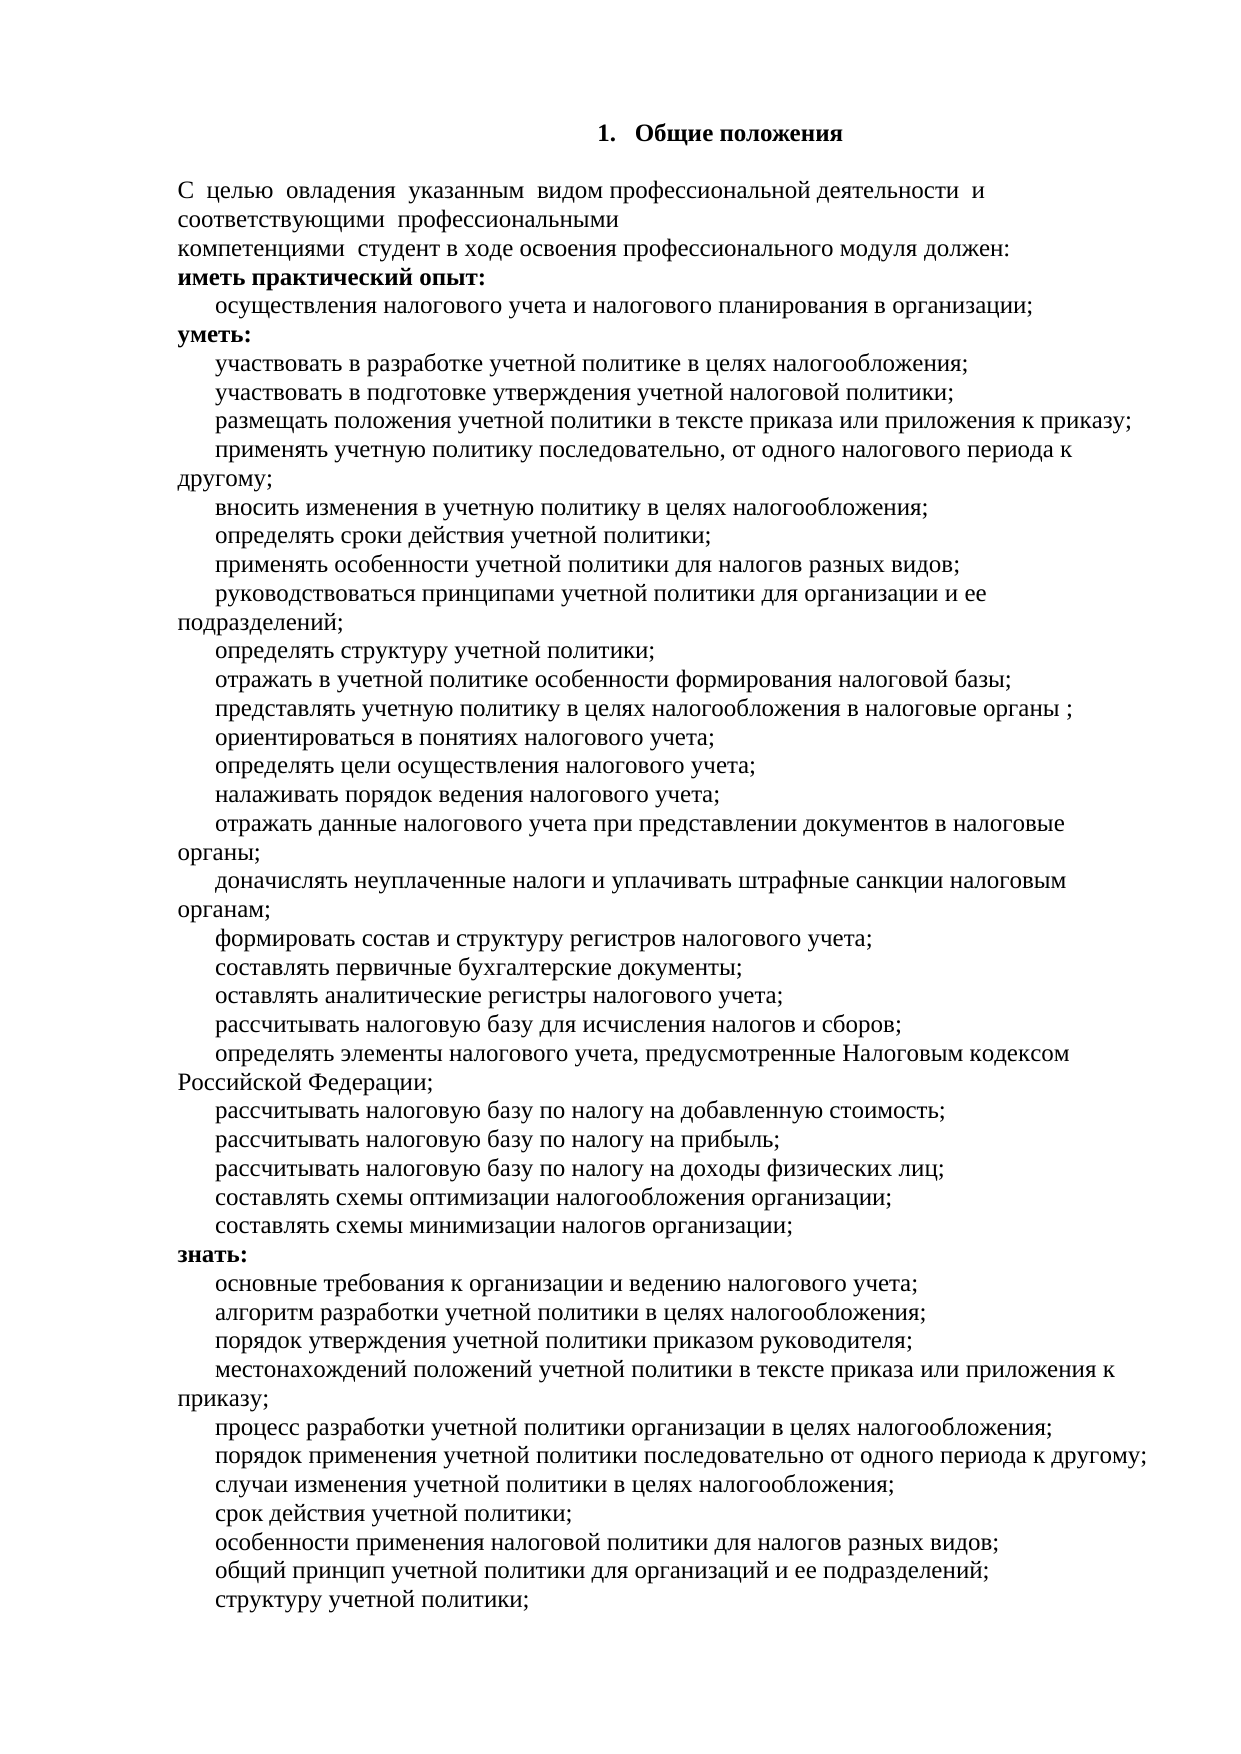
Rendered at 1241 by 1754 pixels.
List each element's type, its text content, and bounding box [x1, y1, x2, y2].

text компетенциями студент в ходе освоения профессионального модуля должен: [177, 233, 1152, 262]
text составлять схемы оптимизации налогообложения организации; [177, 1182, 1152, 1211]
text вносить изменения в учетную политику в целях налогообложения; [177, 492, 1152, 521]
text определять элементы налогового учета, предусмотренные Налоговым кодексом Российской Федерации; [177, 1038, 1152, 1096]
text доначислять неуплаченные налоги и уплачивать штрафные санкции налоговым органам; [177, 866, 1152, 923]
text формировать состав и структуру регистров налогового учета; [177, 923, 1152, 952]
text определять цели осуществления налогового учета; [177, 751, 1152, 779]
text общий принцип учетной политики для организаций и ее подразделений; [177, 1556, 1152, 1584]
text знать: [177, 1239, 1152, 1268]
text определять структуру учетной политики; [177, 636, 1152, 664]
subtitle Общие положения [288, 118, 1152, 147]
text отражать данные налогового учета при представлении документов в налоговые органы; [177, 808, 1152, 866]
text налаживать порядок ведения налогового учета; [177, 779, 1152, 808]
text применять учетную политику последовательно, от одного налогового периода к другому; [177, 434, 1152, 492]
text порядок применения учетной политики последовательно от одного периода к другому; [177, 1441, 1152, 1469]
text оставлять аналитические регистры налогового учета; [177, 981, 1152, 1009]
text срок действия учетной политики; [177, 1498, 1152, 1527]
text уметь: [177, 319, 1152, 348]
text основные требования к организации и ведению налогового учета; [177, 1268, 1152, 1297]
text составлять первичные бухгалтерские документы; [177, 952, 1152, 981]
text С целью овладения указанным видом профессиональной деятельности и соответствующими профессиональными [177, 176, 1152, 233]
text представлять учетную политику в целях налогообложения в налоговые органы ; [177, 693, 1152, 722]
text ориентироваться в понятиях налогового учета; [177, 722, 1152, 751]
text случаи изменения учетной политики в целях налогообложения; [177, 1469, 1152, 1498]
text особенности применения налоговой политики для налогов разных видов; [177, 1527, 1152, 1556]
text применять особенности учетной политики для налогов разных видов; [177, 549, 1152, 578]
text процесс разработки учетной политики организации в целях налогообложения; [177, 1412, 1152, 1441]
text отражать в учетной политике особенности формирования налоговой базы; [177, 664, 1152, 693]
text размещать положения учетной политики в тексте приказа или приложения к приказу; [177, 406, 1152, 434]
text участвовать в разработке учетной политике в целях налогообложения; [177, 348, 1152, 377]
text иметь практический опыт: [177, 262, 1152, 291]
text составлять схемы минимизации налогов организации; [177, 1211, 1152, 1239]
text руководствоваться принципами учетной политики для организации и ее подразделений; [177, 578, 1152, 636]
text структуру учетной политики; [177, 1584, 1152, 1613]
text местонахождений положений учетной политики в тексте приказа или приложения к приказу; [177, 1354, 1152, 1412]
text рассчитывать налоговую базу по налогу на доходы физических лиц; [177, 1153, 1152, 1182]
text рассчитывать налоговую базу для исчисления налогов и сборов; [177, 1009, 1152, 1038]
text определять сроки действия учетной политики; [177, 521, 1152, 549]
text участвовать в подготовке утверждения учетной налоговой политики; [177, 377, 1152, 406]
text алгоритм разработки учетной политики в целях налогообложения; [177, 1297, 1152, 1326]
text порядок утверждения учетной политики приказом руководителя; [177, 1326, 1152, 1354]
text рассчитывать налоговую базу по налогу на добавленную стоимость; [177, 1096, 1152, 1124]
text рассчитывать налоговую базу по налогу на прибыль; [177, 1124, 1152, 1153]
text осуществления налогового учета и налогового планирования в организации; [177, 291, 1152, 319]
